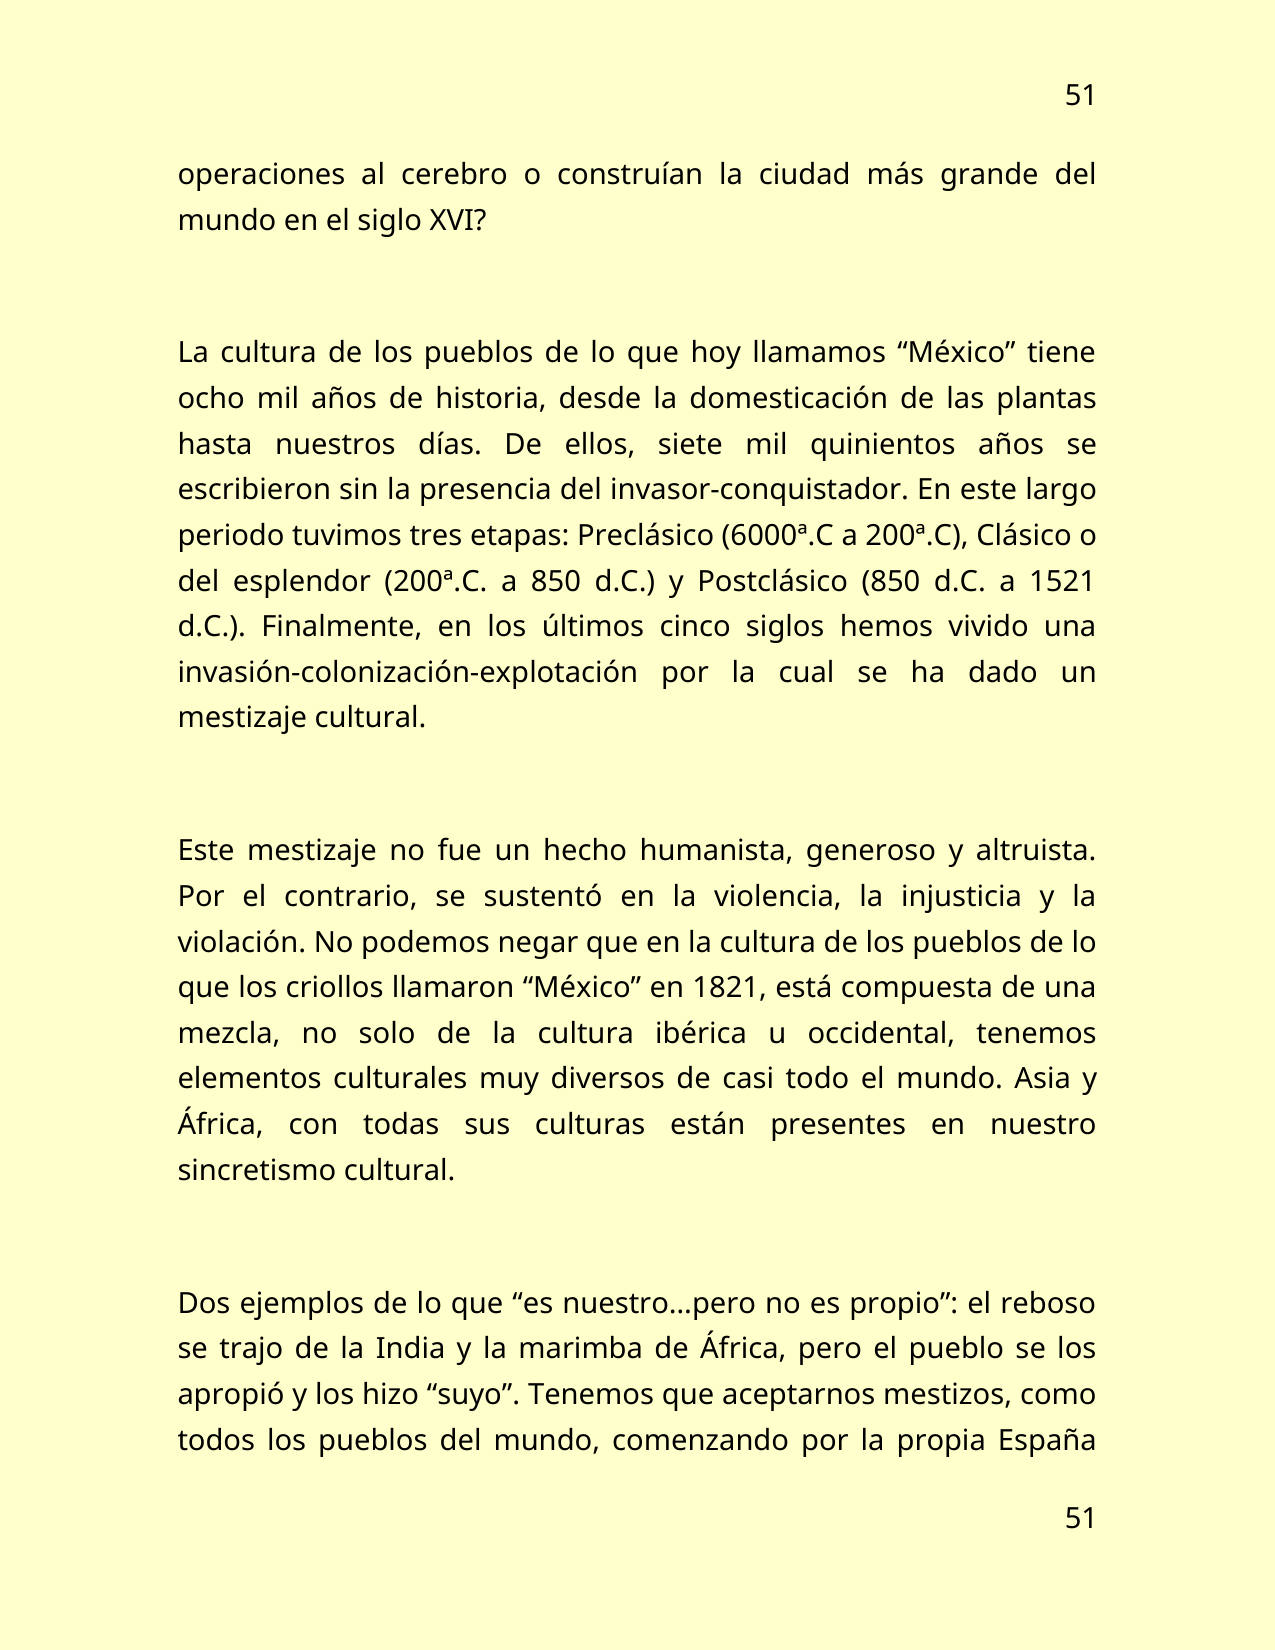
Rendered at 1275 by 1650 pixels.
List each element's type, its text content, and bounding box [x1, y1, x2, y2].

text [177, 1282, 1098, 1458]
text La cultura de los pueblos de lo que hoy llamamos “México” tiene ocho mil años de historia, desde la domesticación de las plantas hasta nuestros días. De ellos, siete mil quinientos años se escribieron sin la presencia del invasor-conquistador. En este largo periodo tuvimos tres etapas: Preclásico (6000ª.C a 200ª.C), Clásico o del esplendor (200ª.C. a 850 d.C.) y Postclásico (850 d.C. a 1521 d.C.). Finalmente, en los últimos cinco siglos hemos vivido una invasión-colonización-explotación por la cual se ha dado un mestizaje cultural. [177, 332, 1098, 736]
text Este mestizaje no fue un hecho humanista, generoso y altruista. Por el contrario, se sustentó en la violencia, la injusticia y la violación. No podemos negar que en la cultura de los pueblos de lo que los criollos llamaron “México” en 1821, está compuesta de una mezcla, no solo de la cultura ibérica u occidental, tenemos elementos culturales muy diversos de casi todo el mundo. Asia y África, con todas sus culturas están presentes en nuestro sincretismo cultural. [177, 829, 1098, 1189]
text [177, 153, 1098, 238]
